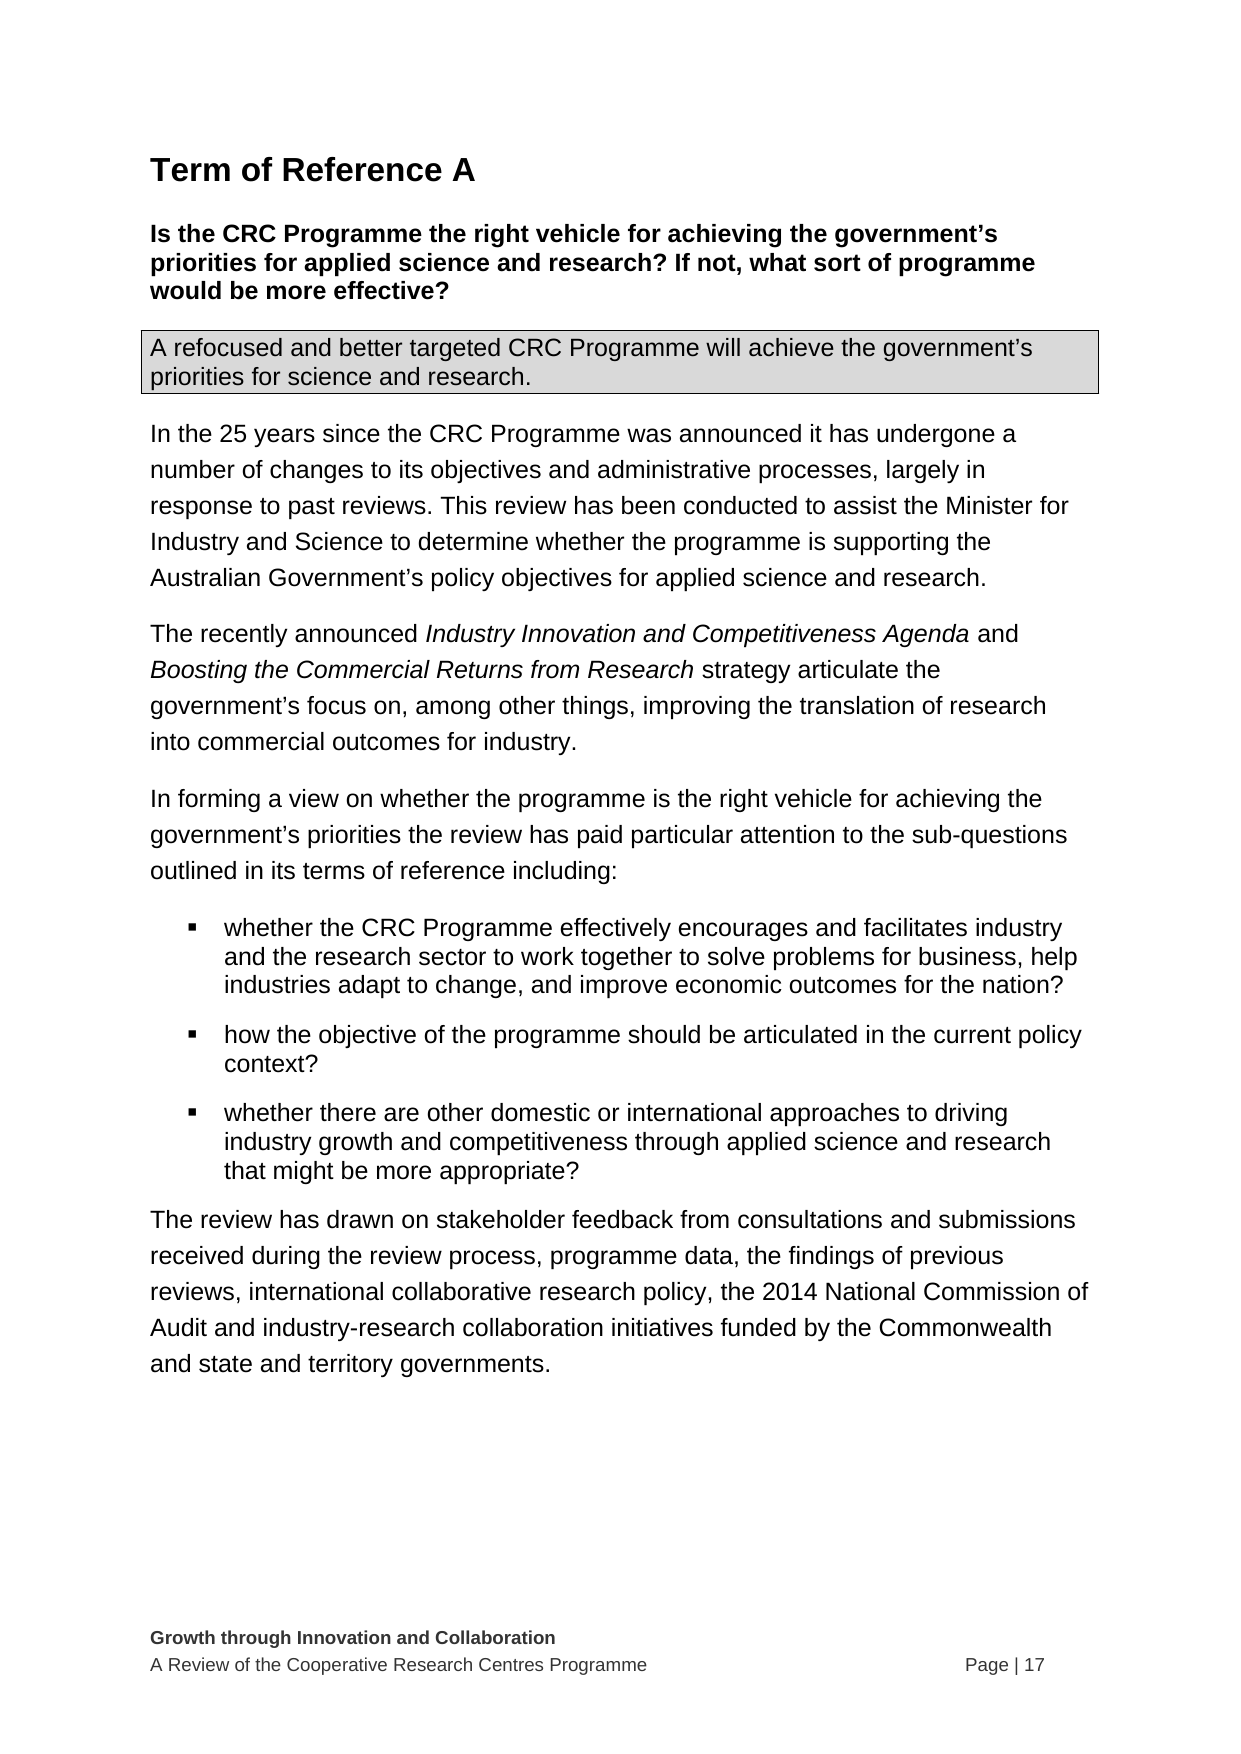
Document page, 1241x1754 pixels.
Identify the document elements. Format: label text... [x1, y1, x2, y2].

text The recently announced Industry Innovation and Competitiveness Agenda and Boosting the Commercial Returns from Research strategy articulate the government’s focus on, among other things, improving the translation of research into commercial outcomes for industry. [150, 619, 1090, 756]
text The review has drawn on stakeholder feedback from consultations and submissions received during the review process, programme data, the findings of previous reviews, international collaborative research policy, the 2014 National Commission of Audit and industry-research collaboration initiatives funded by the Commonwealth and state and territory governments. [150, 1205, 1090, 1378]
subtitle Term of Reference A [150, 150, 1090, 188]
text A refocused and better targeted CRC Programme will achieve the government’s priorities for science and research. [142, 331, 1098, 393]
list how the objective of the programme should be articulated in the current policy context? [186, 1020, 1090, 1077]
list whether the CRC Programme effectively encourages and facilitates industry and the research sector to work together to solve problems for business, help industries adapt to change, and improve economic outcomes for the nation? [186, 913, 1090, 999]
text In forming a view on whether the programme is the right vehicle for achieving the government’s priorities the review has paid particular attention to the sub-questions outlined in its terms of reference including: [150, 784, 1090, 884]
list whether there are other domestic or international approaches to driving industry growth and competitiveness through applied science and research that might be more appropriate? [186, 1098, 1090, 1184]
text Is the CRC Programme the right vehicle for achieving the government’s priorities for applied science and research? If not, what sort of programme would be more effective? [150, 219, 1090, 305]
text In the 25 years since the CRC Programme was announced it has undergone a number of changes to its objectives and administrative processes, largely in response to past reviews. This review has been conducted to assist the Minister for Industry and Science to determine whether the programme is supporting the Australian Government’s policy objectives for applied science and research. [150, 419, 1090, 591]
